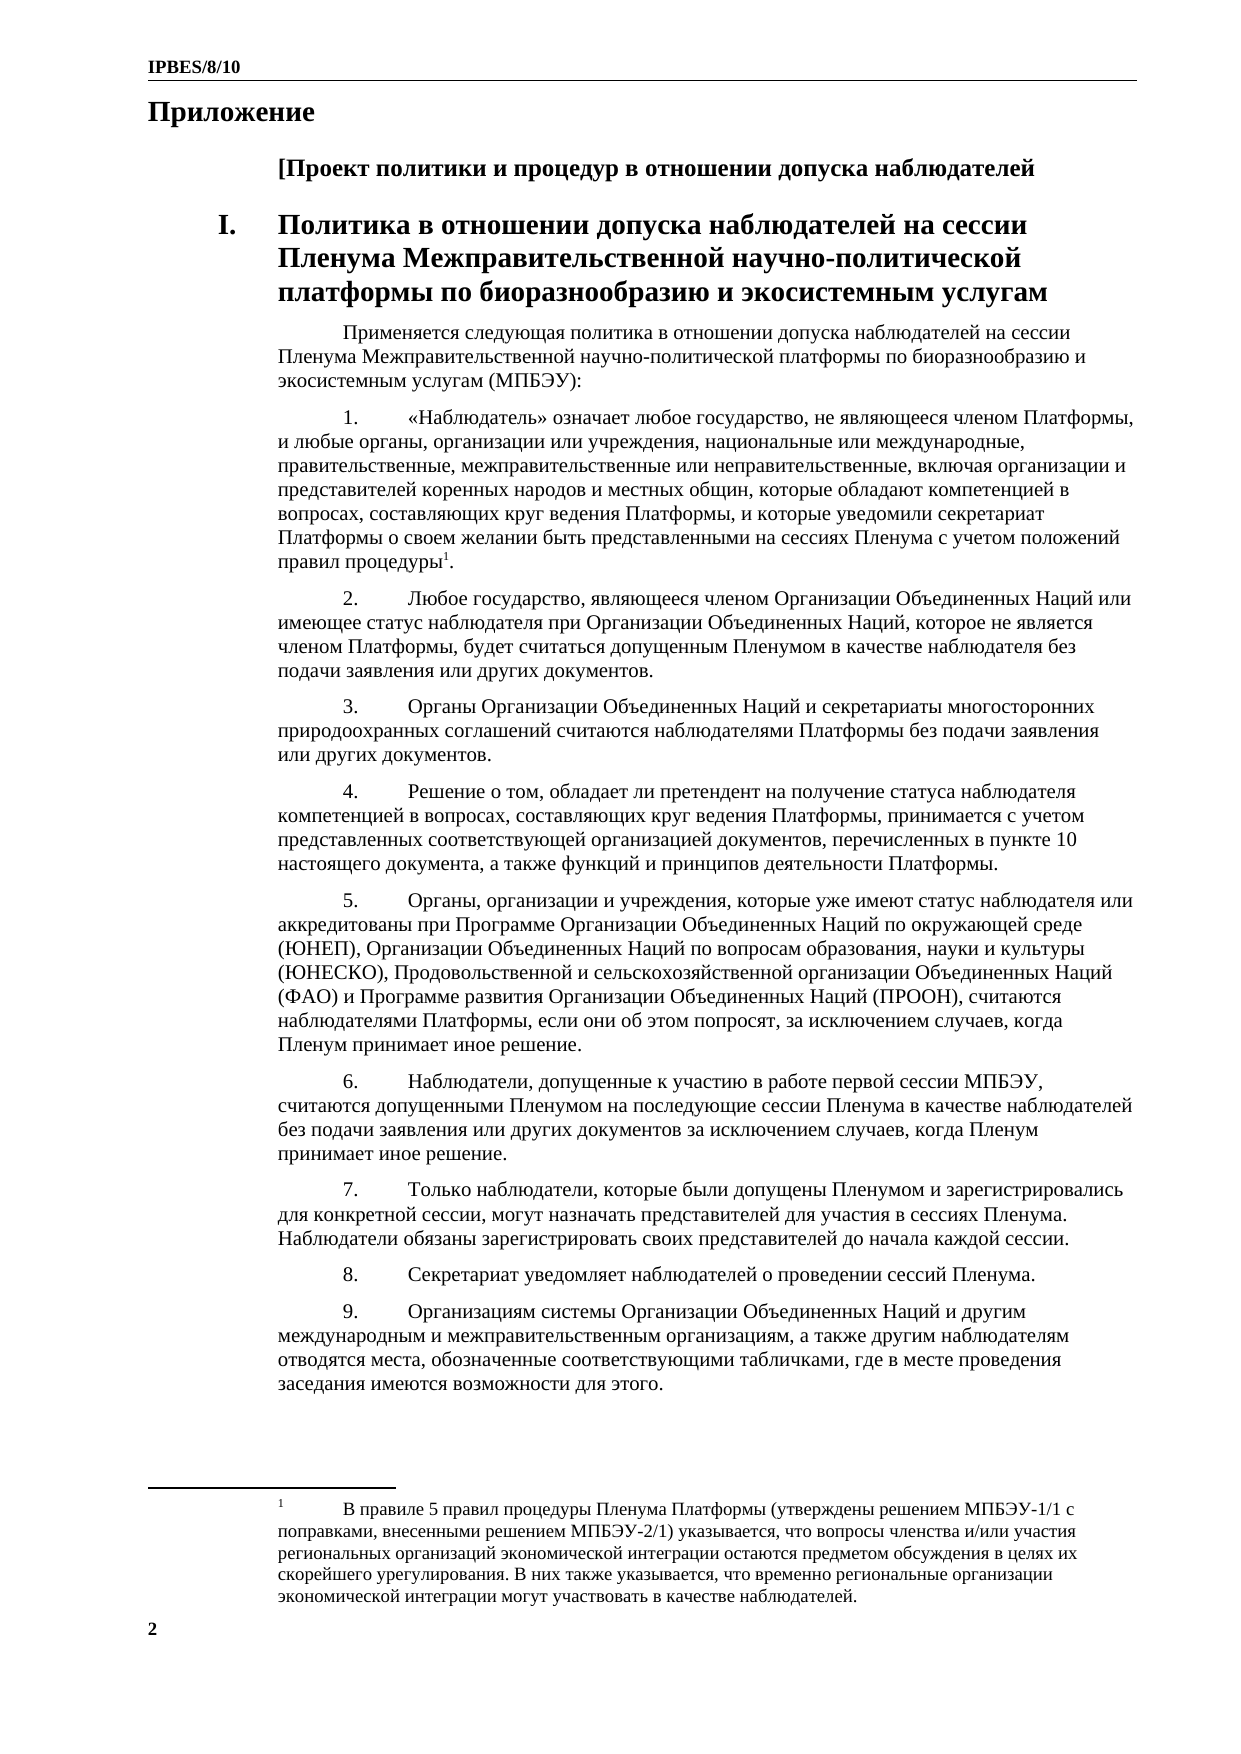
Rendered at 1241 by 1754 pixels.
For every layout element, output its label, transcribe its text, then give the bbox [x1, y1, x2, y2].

text Приложение [148, 94, 1137, 128]
text I. Политика в отношении допуска наблюдателей на сессии Пленума Межправительственной научно-политической платформы по биоразнообразию и экосистемным услугам [148, 207, 1107, 307]
text 4. Решение о том, обладает ли претендент на получение статуса наблюдателя компетенцией в вопросах, составляющих круг ведения Платформы, принимается с учетом представленных соответствующей организацией документов, перечисленных в пункте 10 настоящего документа, а также функций и принципов деятельности Платформы. [278, 779, 1137, 875]
text 2. Любое государство, являющееся членом Организации Объединенных Наций или имеющее статус наблюдателя при Организации Объединенных Наций, которое не является членом Платформы, будет считаться допущенным Пленумом в качестве наблюдателя без подачи заявления или других документов. [278, 586, 1137, 682]
text 5. Органы, организации и учреждения, которые уже имеют статус наблюдателя или аккредитованы при Программе Организации Объединенных Наций по окружающей среде (ЮНЕП), Организации Объединенных Наций по вопросам образования, науки и культуры (ЮНЕСКО), Продовольственной и сельскохозяйственной организации Объединенных Наций (ФАО) и Программе развития Организации Объединенных Наций (ПРООН), считаются наблюдателями Платформы, если они об этом попросят, за исключением случаев, когда Пленум принимает иное решение. [278, 888, 1137, 1056]
text 8. Секретариат уведомляет наблюдателей о проведении сессий Пленума. [278, 1262, 1137, 1286]
text 9. Организациям системы Организации Объединенных Наций и другим международным и межправительственным организациям, а также другим наблюдателям отводятся места, обозначенные соответствующими табличками, где в месте проведения заседания имеются возможности для этого. [278, 1299, 1137, 1395]
text 6. Наблюдатели, допущенные к участию в работе первой сессии МПБЭУ, считаются допущенными Пленумом на последующие сессии Пленума в качестве наблюдателей без подачи заявления или других документов за исключением случаев, когда Пленум принимает иное решение. [278, 1069, 1137, 1165]
text 7. Только наблюдатели, которые были допущены Пленумом и зарегистрировались для конкретной сессии, могут назначать представителей для участия в сессиях Пленума. Наблюдатели обязаны зарегистрировать своих представителей до начала каждой сессии. [278, 1177, 1137, 1249]
text 1. «Наблюдатель» означает любое государство, не являющееся членом Платформы, и любые органы, организации или учреждения, национальные или международные, правительственные, межправительственные или неправительственные, включая организации и представителей коренных народов и местных общин, которые обладают компетенцией в вопросах, составляющих круг ведения Платформы, и которые уведомили секретариат Платформы о своем желании быть представленными на сессиях Пленума с учетом положений правил процедуры. [278, 404, 1137, 573]
text Применяется следующая политика в отношении допуска наблюдателей на сессии Пленума Межправительственной научно-политической платформы по биоразнообразию и экосистемным услугам (МПБЭУ): [278, 320, 1137, 392]
text [Проект политики и процедур в отношении допуска наблюдателей [278, 153, 1078, 182]
text 3. Органы Организации Объединенных Наций и секретариаты многосторонних природоохранных соглашений считаются наблюдателями Платформы без подачи заявления или других документов. [278, 694, 1137, 766]
